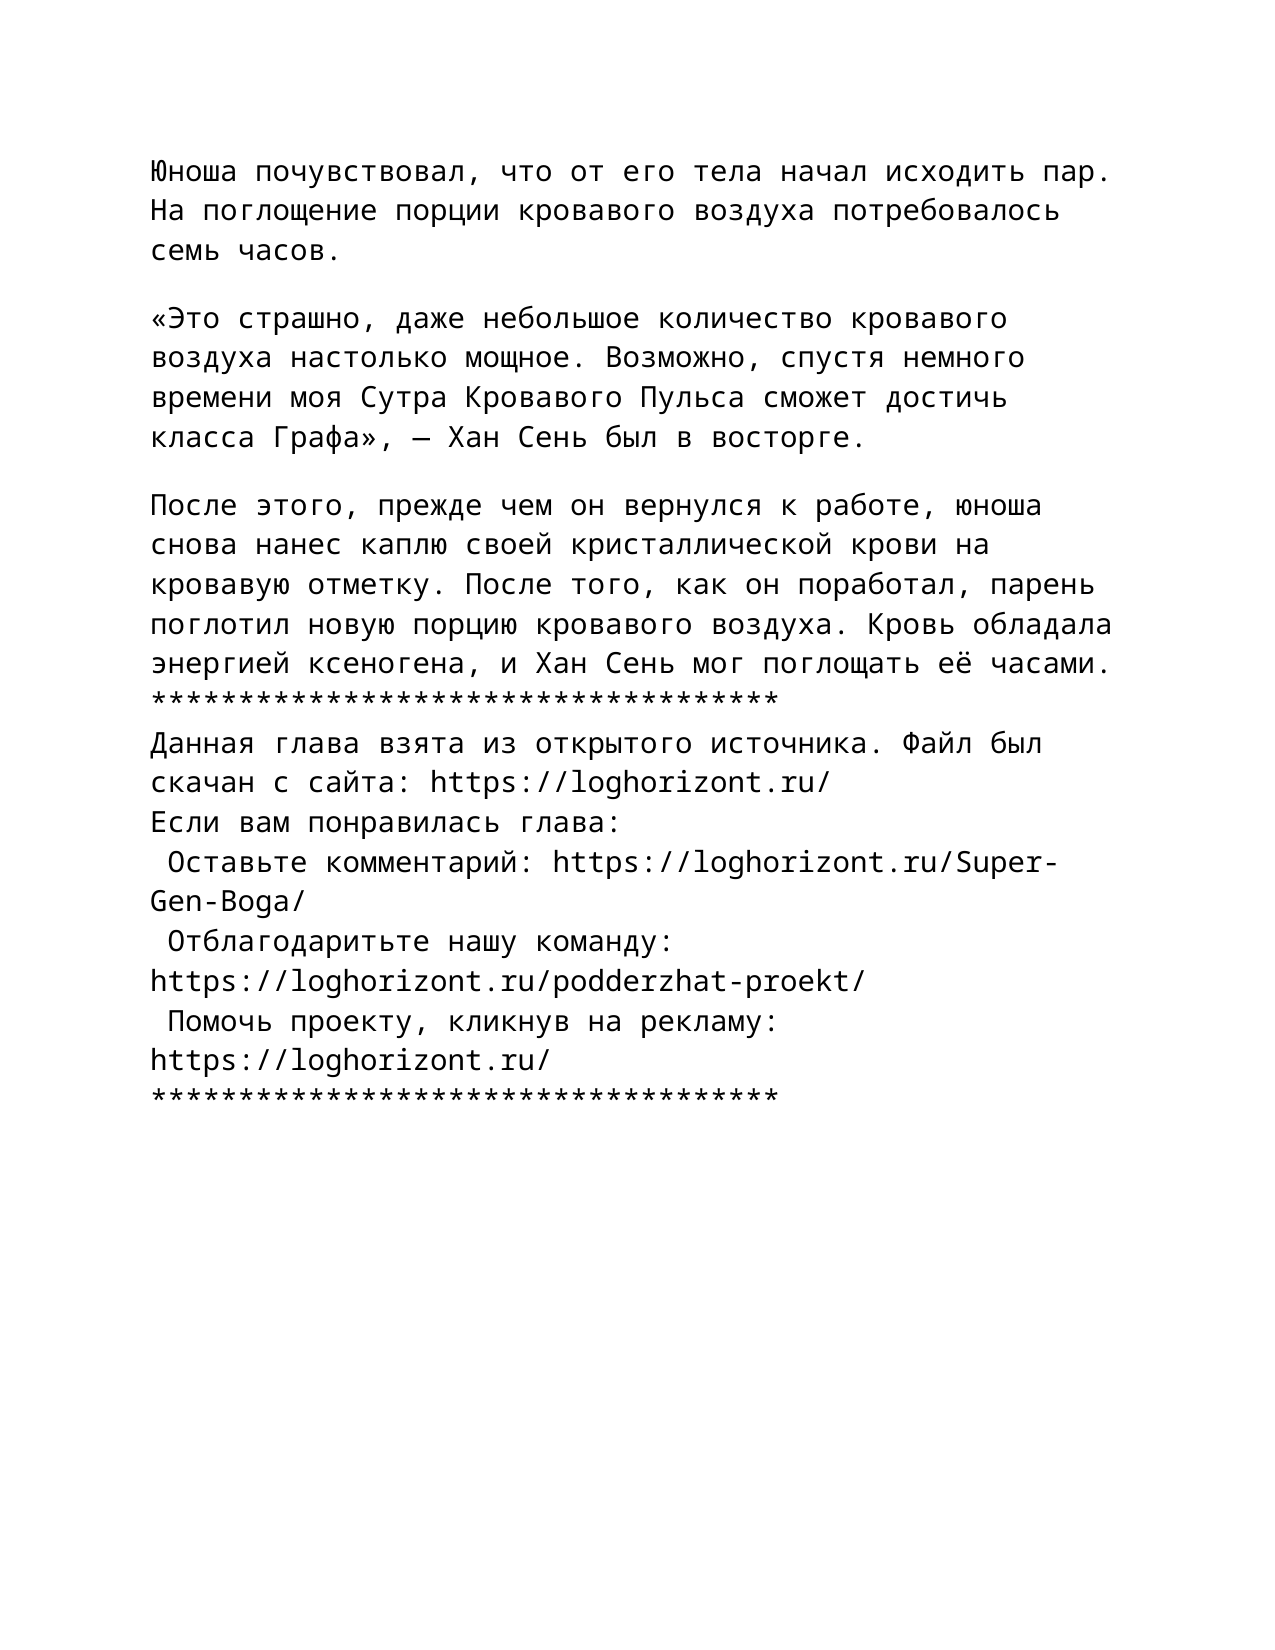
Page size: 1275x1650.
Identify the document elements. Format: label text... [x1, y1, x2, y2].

text ************************************ [150, 1079, 1125, 1119]
text «Это страшно, даже небольшое количество кровавого воздуха настолько мощное. Возможно, спустя немного времени моя Сутра Кровавого Пульса сможет достичь класса Графа», — Хан Сень был в восторге. [150, 297, 1125, 456]
text Данная глава взята из открытого источника. Файл был скачан с сайта: https://loghorizont.ru/ [150, 722, 1125, 801]
text После этого, прежде чем он вернулся к работе, юноша снова нанес каплю своей кристаллической крови на кровавую отметку. После того, как он поработал, парень поглотил новую порцию кровавого воздуха. Кровь обладала энергией ксеногена, и Хан Сень мог поглощать её часами. [150, 484, 1125, 682]
text Юноша почувствовал, что от его тела начал исходить пар. На поглощение порции кровавого воздуха потребовалось семь часов. [150, 150, 1125, 269]
text Если вам понравилась глава: [150, 801, 1125, 841]
text ************************************ [150, 682, 1125, 722]
text Помочь проекту, кликнув на рекламу: https://loghorizont.ru/ [150, 1000, 1125, 1079]
text Отблагодаритьте нашу команду: https://loghorizont.ru/podderzhat-proekt/ [150, 920, 1125, 1000]
text Оставьте комментарий: https://loghorizont.ru/Super-Gen-Boga/ [150, 841, 1125, 920]
